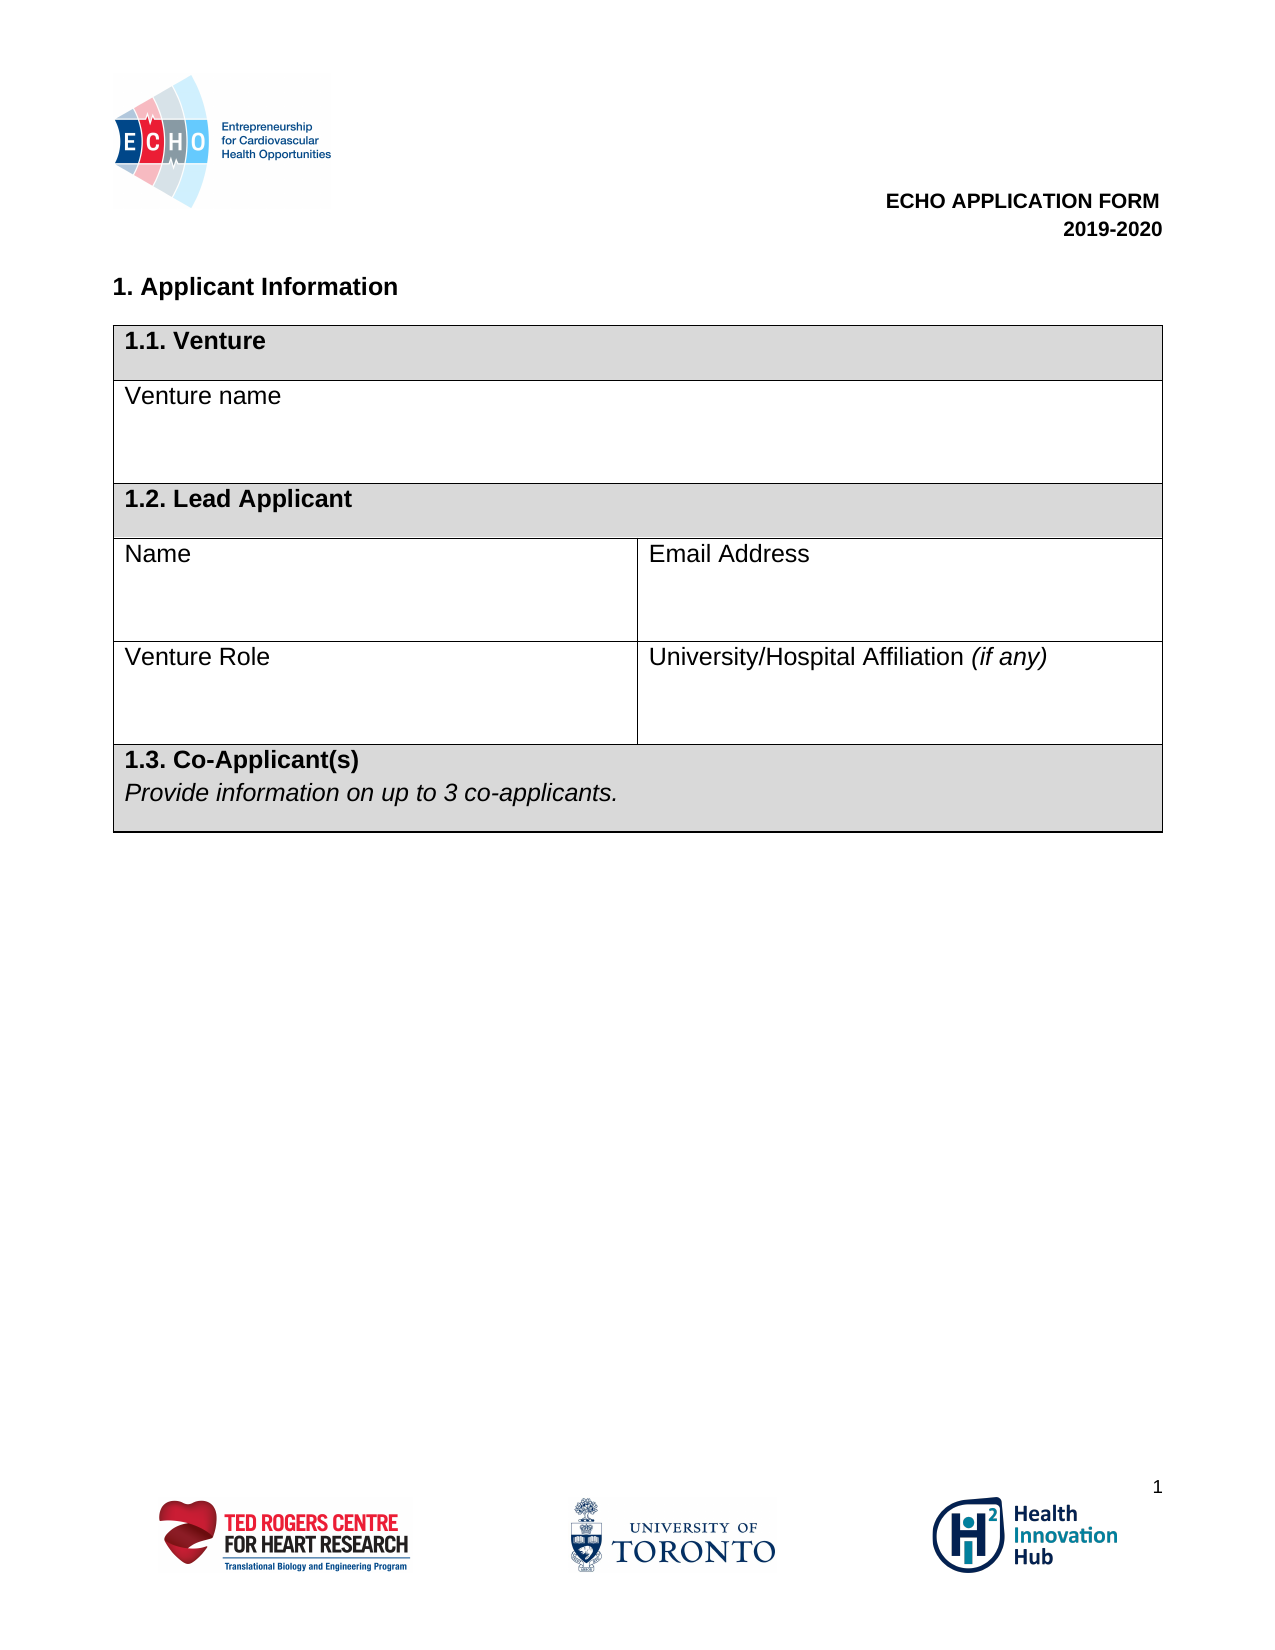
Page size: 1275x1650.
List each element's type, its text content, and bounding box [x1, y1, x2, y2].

picture [112, 73, 332, 209]
picture [568, 1497, 778, 1573]
picture [158, 1497, 413, 1573]
table_cell University/Hospital Affiliation (if any) [638, 642, 1162, 744]
table_cell Venture name [114, 381, 1162, 483]
table_cell 1.3. Co-Applicant(s) Provide information on up to 3 co-applicants. [114, 745, 1162, 831]
table_cell 1.2. Lead Applicant [114, 484, 1162, 537]
table_cell Venture Role [114, 642, 637, 744]
table_cell Name [114, 539, 637, 641]
text 1. Applicant Information [112, 271, 1162, 300]
picture [932, 1497, 1117, 1573]
table_header 1.1. Venture [114, 326, 1162, 380]
table_cell Email Address [638, 539, 1162, 641]
